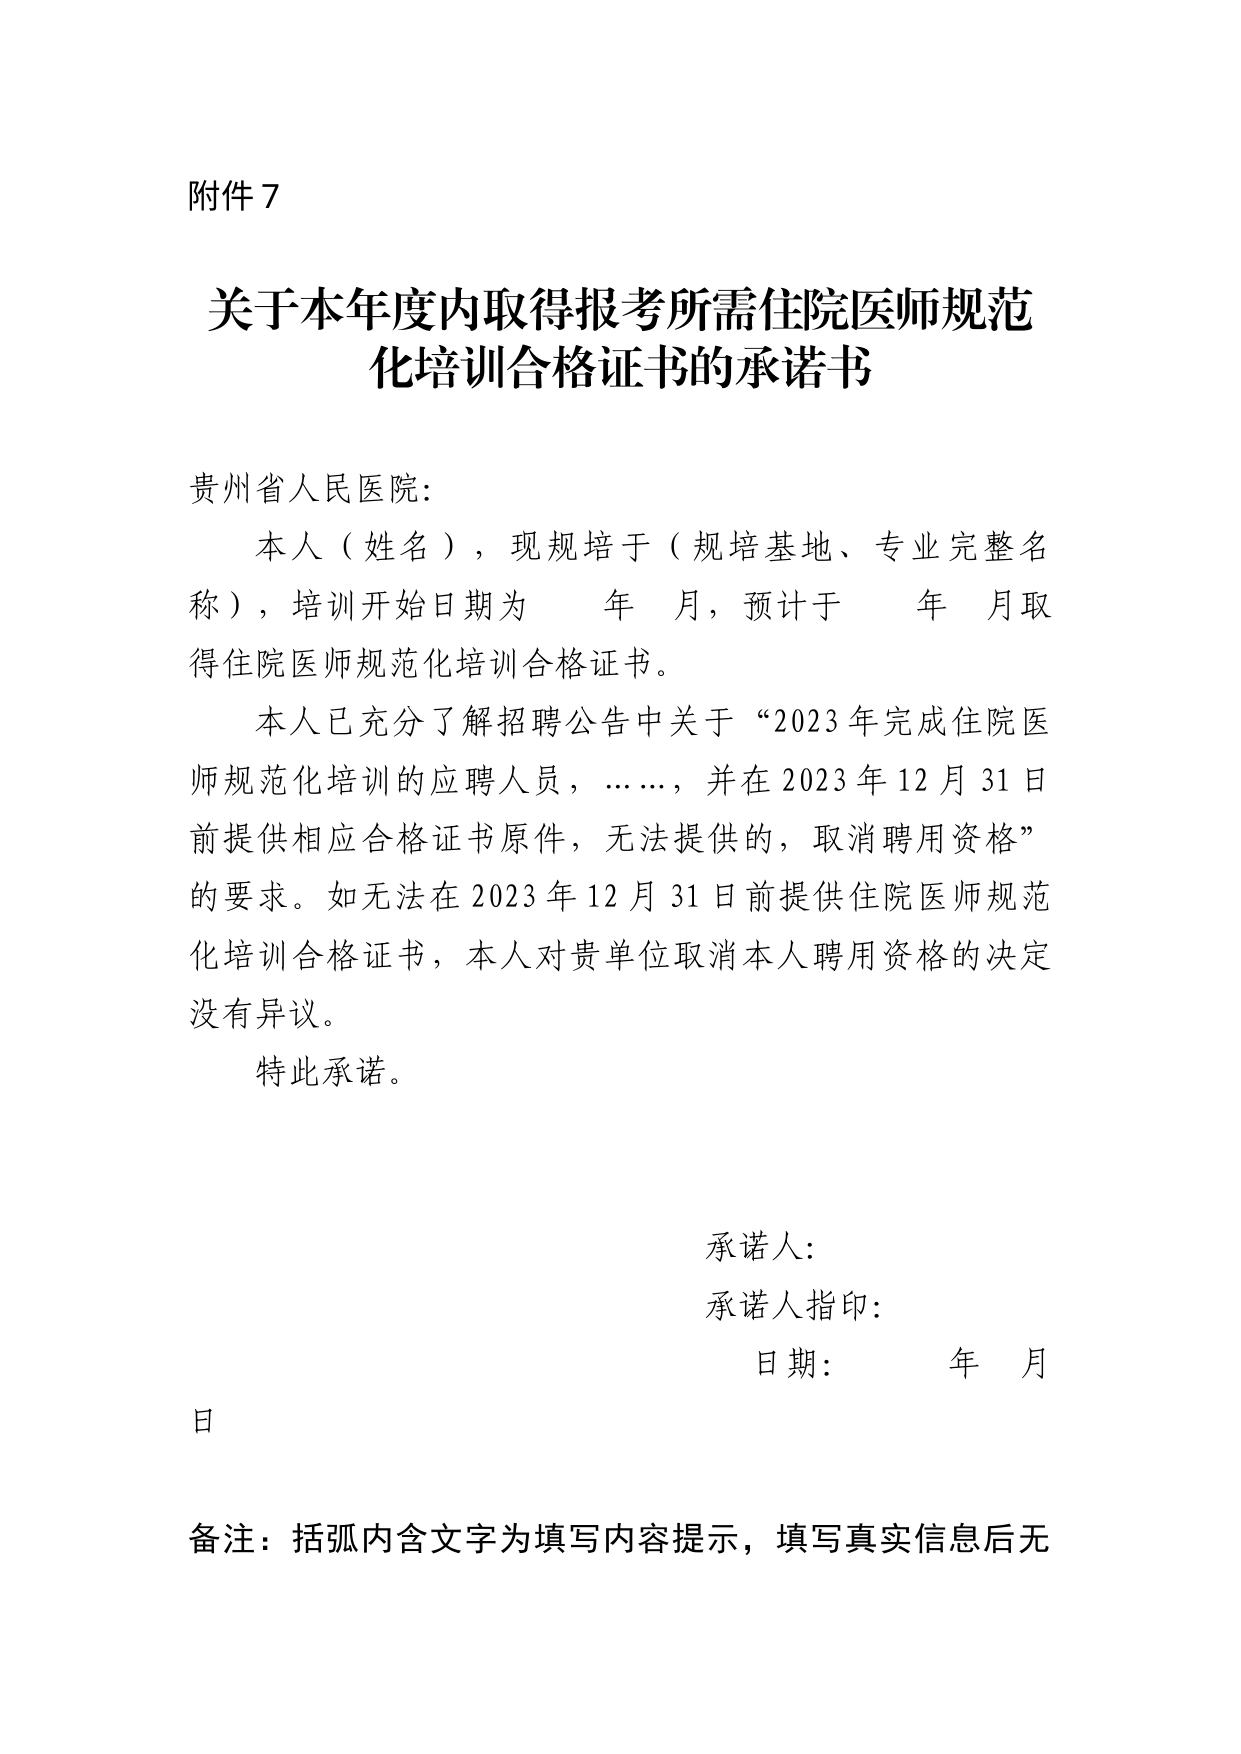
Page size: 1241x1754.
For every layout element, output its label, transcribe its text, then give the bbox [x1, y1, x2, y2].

text 本人已充分了解招聘公告中关于“2023年完成住院医师规范化培训的应聘人员，……，并在2023年12月31日前提供相应合格证书原件，无法提供的，取消聘用资格”的要求。如无法在2023年12月31日前提供住院医师规范化培训合格证书，本人对贵单位取消本人聘用资格的决定没有异议。 [187, 687, 1053, 1037]
text 承诺人： [187, 1212, 1053, 1270]
text 附件7 [187, 162, 1053, 220]
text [187, 1504, 1053, 1569]
text 关于本年度内取得报考所需住院医师规范化培训合格证书的承诺书 [187, 279, 1053, 395]
text 承诺人指印： [187, 1270, 1053, 1329]
text 日期： 年 月 日 [187, 1329, 1053, 1445]
text 本人（姓名），现规培于（规培基地、专业完整名称），培训开始日期为 年 月，预计于 年 月取得住院医师规范化培训合格证书。 [187, 512, 1053, 687]
text 贵州省人民医院： [187, 454, 1053, 512]
text 特此承诺。 [187, 1037, 1053, 1095]
